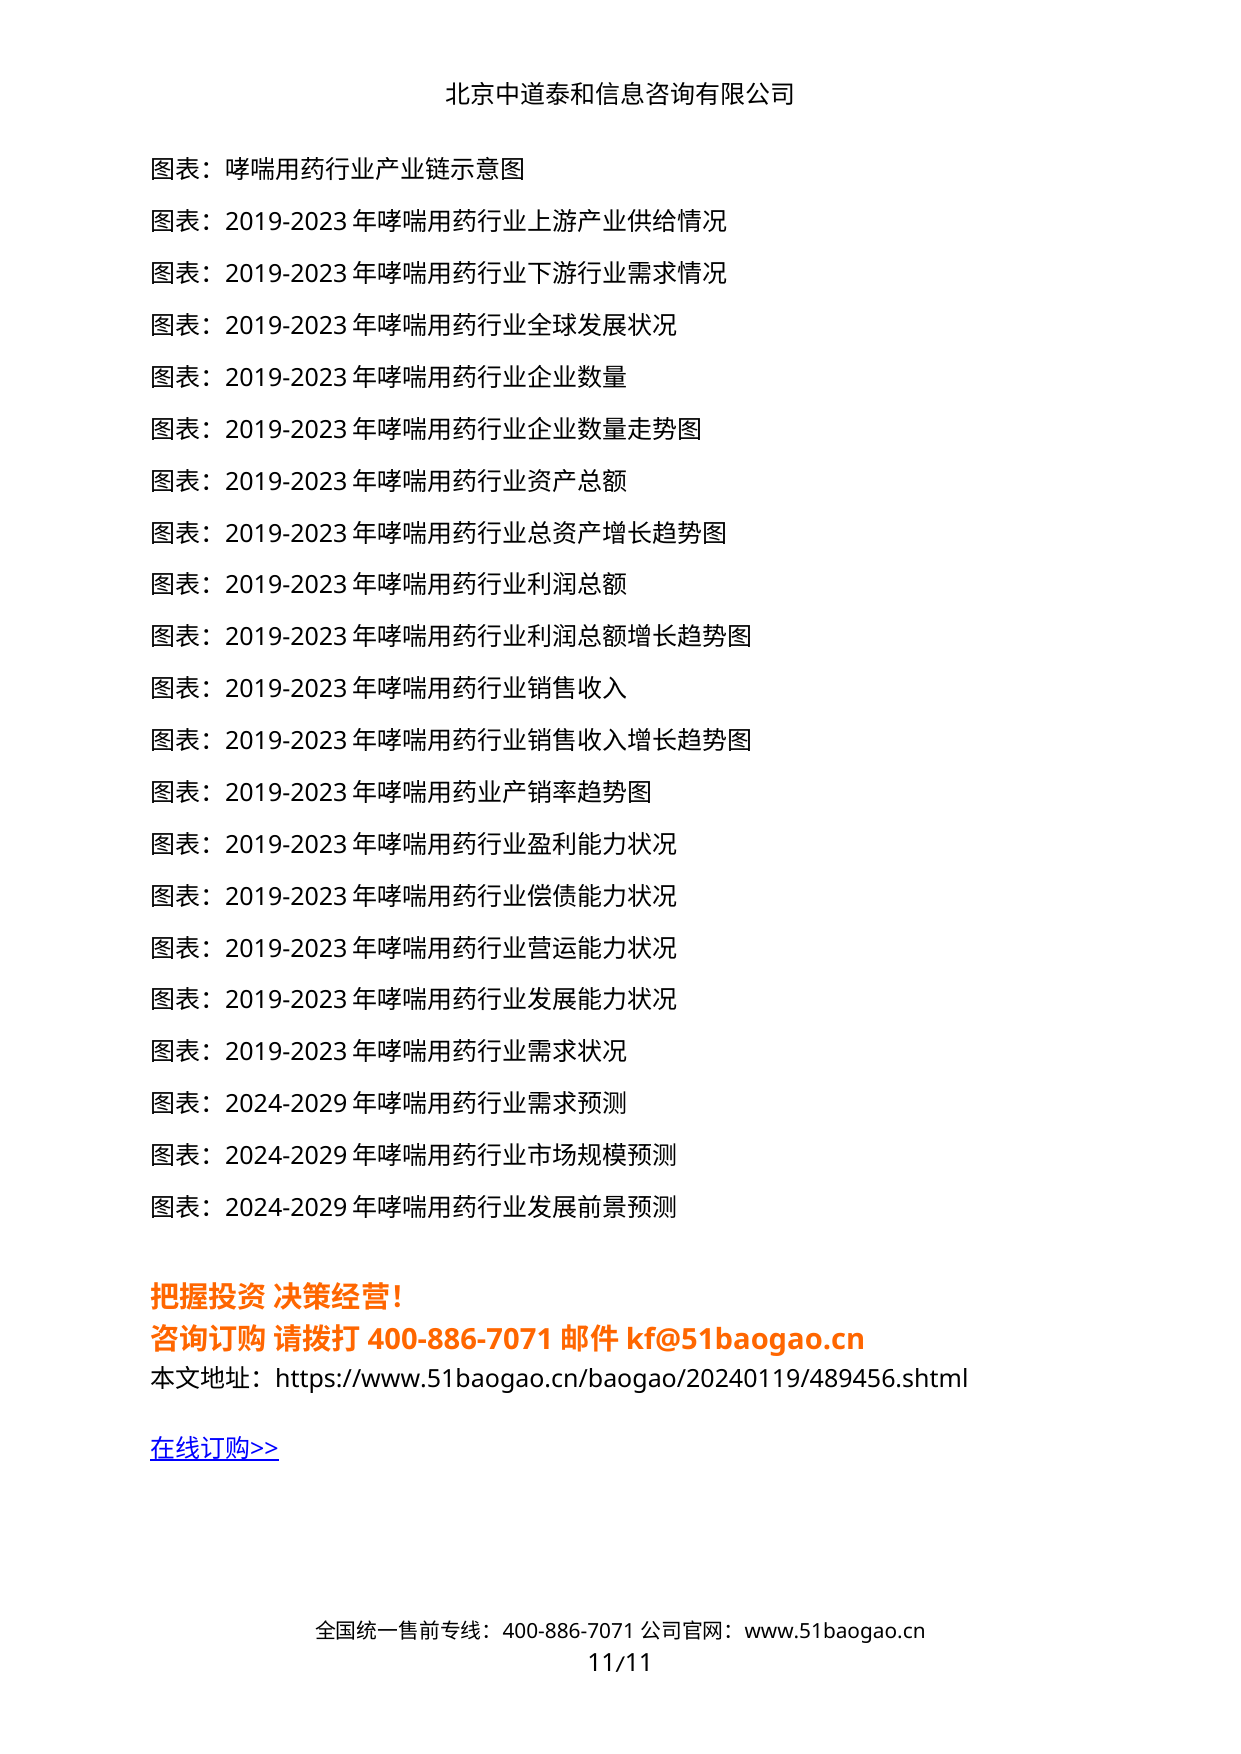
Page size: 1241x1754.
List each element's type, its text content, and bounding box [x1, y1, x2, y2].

text 图表：2019-2023年哮喘用药行业需求状况 [150, 1032, 1090, 1068]
text 图表：2019-2023年哮喘用药行业全球发展状况 [150, 306, 1090, 342]
text 图表：2019-2023年哮喘用药行业发展能力状况 [150, 980, 1090, 1016]
text 图表：2024-2029年哮喘用药行业市场规模预测 [150, 1136, 1090, 1172]
text 图表：2024-2029年哮喘用药行业需求预测 [150, 1084, 1090, 1120]
text 图表：2019-2023年哮喘用药行业销售收入 [150, 669, 1090, 705]
text 图表：2019-2023年哮喘用药行业资产总额 [150, 461, 1090, 497]
text 图表：2019-2023年哮喘用药行业上游产业供给情况 [150, 202, 1090, 238]
text 图表：2019-2023年哮喘用药行业销售收入增长趋势图 [150, 721, 1090, 757]
text 图表：2019-2023年哮喘用药行业总资产增长趋势图 [150, 513, 1090, 549]
text 在线订购>> [150, 1394, 1090, 1465]
text 图表：2024-2029年哮喘用药行业发展前景预测 [150, 1187, 1090, 1224]
text 图表：2019-2023年哮喘用药行业下游行业需求情况 [150, 254, 1090, 290]
text 图表：2019-2023年哮喘用药行业企业数量 [150, 357, 1090, 394]
text 图表：2019-2023年哮喘用药行业偿债能力状况 [150, 876, 1090, 912]
text 图表：2019-2023年哮喘用药行业营运能力状况 [150, 928, 1090, 964]
text 图表：2019-2023年哮喘用药行业企业数量走势图 [150, 409, 1090, 446]
text 图表：哮喘用药行业产业链示意图 [150, 150, 1090, 186]
text 图表：2019-2023年哮喘用药业产销率趋势图 [150, 772, 1090, 809]
text 图表：2019-2023年哮喘用药行业盈利能力状况 [150, 824, 1090, 861]
text 图表：2019-2023年哮喘用药行业利润总额 [150, 565, 1090, 601]
text 把握投资 决策经营！咨询订购 请拨打 400-886-7071 邮件 kf@51baogao.cn本文地址：https://www.51baogao.cn/baogao/20240119/489456.shtml [150, 1239, 1090, 1394]
text 图表：2019-2023年哮喘用药行业利润总额增长趋势图 [150, 617, 1090, 653]
